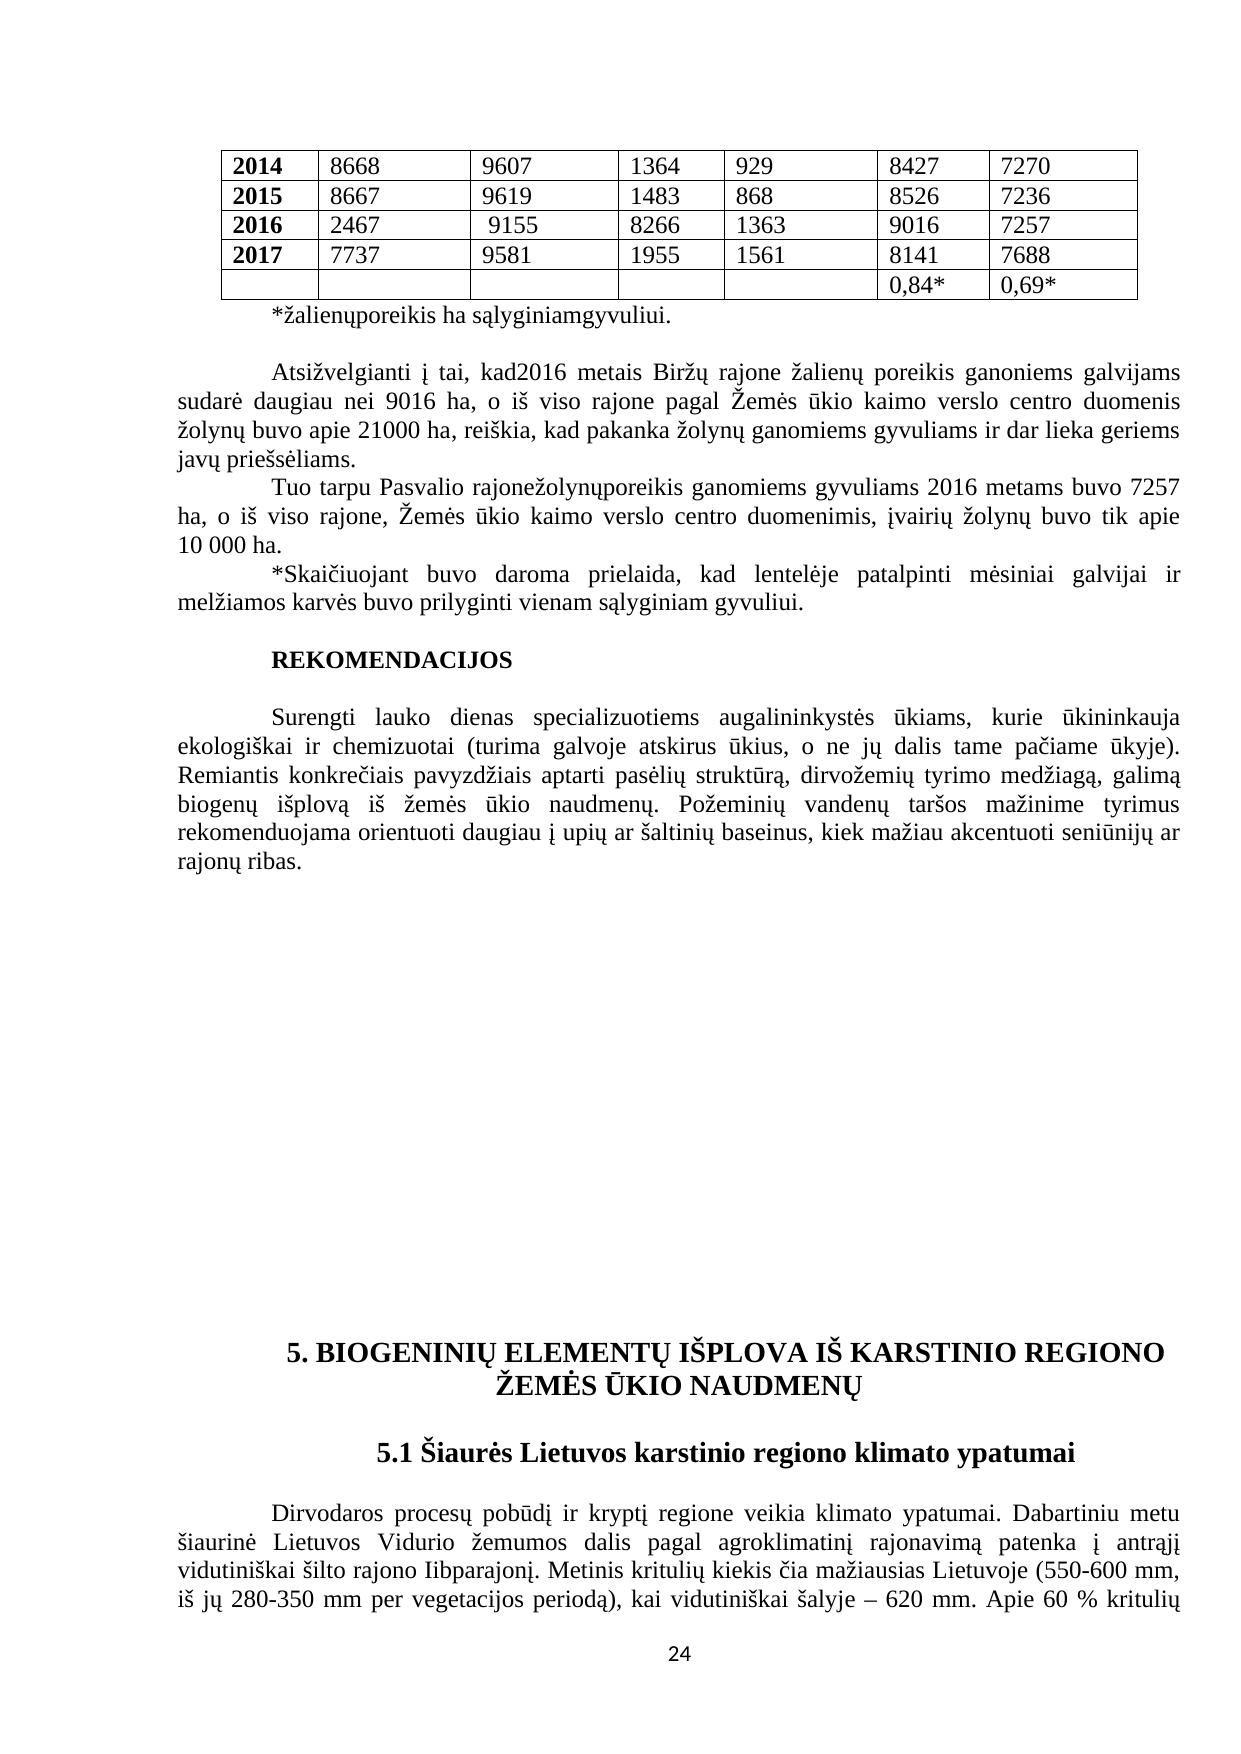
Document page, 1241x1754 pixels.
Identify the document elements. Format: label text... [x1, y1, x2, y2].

table_cell [222, 270, 318, 299]
table_cell 0,84* [878, 270, 989, 299]
table_cell 9016 [878, 211, 989, 239]
table_cell 8141 [878, 240, 989, 269]
table_cell 8667 [319, 181, 470, 209]
text *žalienųporeikis ha sąlyginiamgyvuliui. [177, 300, 1181, 329]
text 5.1 Šiaurės Lietuvos karstinio regiono klimato ypatumai [177, 1436, 1181, 1469]
table_cell 1363 [725, 211, 877, 239]
text Surengti lauko dienas specializuotiems augalininkystės ūkiams, kurie ūkininkauja ekologiškai ir chemizuotai (turima galvoje atskirus ūkius, o ne jų dalis tame pačiame ūkyje). Remiantis konkrečiais pavyzdžiais aptarti pasėlių struktūrą, dirvožemių tyrimo medžiagą, galimą biogenų išplovą iš žemės ūkio naudmenų. Požeminių vandenų taršos mažinime tyrimus rekomenduojama orientuoti daugiau į upių ar šaltinių baseinus, kiek mažiau akcentuoti seniūnijų ar rajonų ribas. [177, 702, 1181, 875]
table_cell 2016 [222, 211, 318, 239]
text REKOMENDACIJOS [177, 645, 1181, 674]
table_cell 2467 [319, 211, 470, 239]
table_cell 1364 [619, 151, 724, 180]
table_cell 8266 [619, 211, 724, 239]
table_cell 1483 [619, 181, 724, 209]
table_cell 8526 [878, 181, 989, 209]
table_cell 7737 [319, 240, 470, 269]
text Tuo tarpu Pasvalio rajonežolynųporeikis ganomiems gyvuliams 2016 metams buvo 7257 ha, o iš viso rajone, Žemės ūkio kaimo verslo centro duomenimis, įvairių žolynų buvo tik apie 10 000 ha. [177, 472, 1181, 559]
table_cell [319, 270, 470, 299]
table_cell 1561 [725, 240, 877, 269]
table_cell 8668 [319, 151, 470, 180]
table_cell [619, 270, 724, 299]
table_cell 2014 [222, 151, 318, 180]
table_cell 929 [725, 151, 877, 180]
table_cell 868 [725, 181, 877, 209]
table_cell [471, 270, 618, 299]
table_cell 9581 [471, 240, 618, 269]
table_cell 0,69* [990, 270, 1137, 299]
text Atsižvelgianti į tai, kad2016 metais Biržų rajone žalienų poreikis ganoniems galvijams sudarė daugiau nei 9016 ha, o iš viso rajone pagal Žemės ūkio kaimo verslo centro duomenis žolynų buvo apie 21000 ha, reiškia, kad pakanka žolynų ganomiems gyvuliams ir dar lieka geriems javų priešsėliams. [177, 357, 1181, 472]
table_cell 8427 [878, 151, 989, 180]
table_cell 9619 [471, 181, 618, 209]
table_cell 2015 [222, 181, 318, 209]
table_cell [725, 270, 877, 299]
table_cell 9155 [471, 211, 618, 239]
text *Skaičiuojant buvo daroma prielaida, kad lentelėje patalpinti mėsiniai galvijai ir melžiamos karvės buvo prilyginti vienam sąlyginiam gyvuliui. [177, 559, 1181, 616]
text 5. Biogeninių elementų išplova iš karstinio regiono žemės ūkio naudmenų [177, 1335, 1181, 1402]
table_cell 7270 [990, 151, 1137, 180]
table_cell 2017 [222, 240, 318, 269]
table_cell 7688 [990, 240, 1137, 269]
table_cell 1955 [619, 240, 724, 269]
table_cell 9607 [471, 151, 618, 180]
table_cell 7257 [990, 211, 1137, 239]
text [177, 1498, 1181, 1613]
table_cell 7236 [990, 181, 1137, 209]
